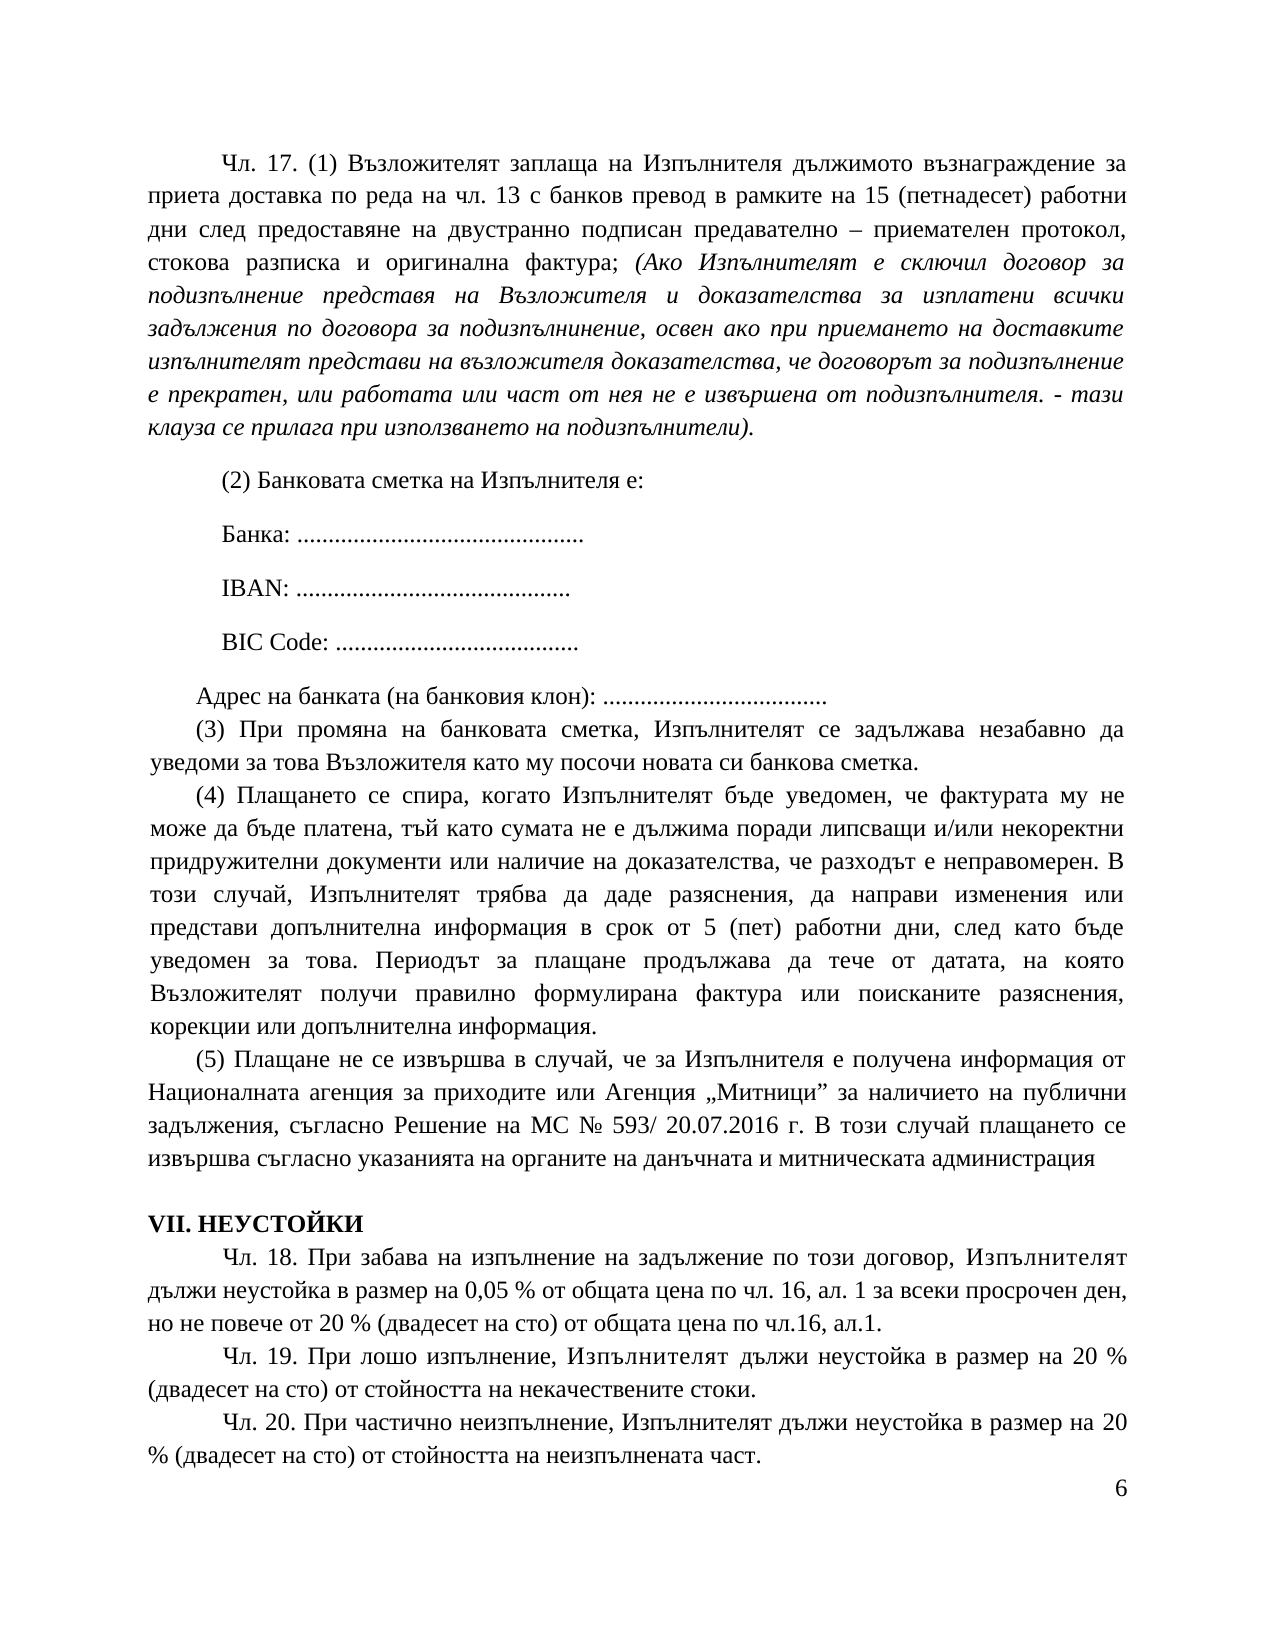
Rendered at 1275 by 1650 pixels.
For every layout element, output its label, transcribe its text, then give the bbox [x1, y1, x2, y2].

text Адрес на банката (на банковия клон): .................................... [150, 681, 1125, 710]
text Чл. 20. При частично неизпълнение, Изпълнителят дължи неустойка в размер на 20 % (двадесет на сто) от стойността на неизпълнената част. [148, 1407, 1127, 1469]
text VІІ. НЕУСТОЙКИ [148, 1209, 1125, 1238]
text Чл. 17. (1) Възложителят заплаща на Изпълнителя дължимото възнаграждение за приета доставка по реда на чл. 13 с банков превод в рамките на 15 (петнадесет) работни дни след предоставяне на двустранно подписан предавателно – приемателен протокол, стокова разписка и оригинална фактура; (Ако Изпълнителят е сключил договор за подизпълнение представя на Възложителя и доказателства за изплатени всички задължения по договора за подизпълнинение, освен ако при приемането на доставките изпълнителят представи на възложителя доказателства, че договорът за подизпълнение е прекратен, или работата или част от нея не е извършена от подизпълнителя. - тази клауза се прилага при използването на подизпълнители). [148, 148, 1127, 441]
text Чл. 18. При забава на изпълнение на задължение по този договор, Изпълнителят дължи неустойка в размер на 0,05 % от общата цена по чл. 16, ал. 1 за всеки просрочен ден, но не повече от 20 % (двадесет на сто) от общата цена по чл.16, ал.1. [148, 1242, 1127, 1337]
text (3) При промяна на банковата сметка, Изпълнителят се задължава незабавно да уведоми за това Възложителя като му посочи новата си банкова сметка. [150, 714, 1125, 776]
text Банка: .............................................. [148, 519, 1127, 548]
text (2) Банковата сметка на Изпълнителя е: [148, 466, 1127, 494]
text BIC Code: ....................................... [148, 627, 1127, 656]
text (5) Плащане не се извършва в случай, че за Изпълнителя е получена информация от Националната агенция за приходите или Агенция „Митници” за наличието на публични задължения, съгласно Решение на МС № 593/ 20.07.2016 г. В този случай плащането се извършва съгласно указанията на органите на данъчната и митническата администрация [148, 1044, 1127, 1172]
text Чл. 19. При лошо изпълнение, Изпълнителят дължи неустойка в размер на 20 % (двадесет на сто) от стойността на некачествените стоки. [148, 1341, 1127, 1403]
text IBAN: ............................................ [148, 573, 1127, 602]
text (4) Плащането се спира, когато Изпълнителят бъде уведомен, че фактурата му не може да бъде платена, тъй като сумата не е дължима поради липсващи и/или некоректни придружителни документи или наличие на доказателства, че разходът е неправомерен. В този случай, Изпълнителят трябва да даде разяснения, да направи изменения или представи допълнителна информация в срок от 5 (пет) работни дни, след като бъде уведомен за това. Периодът за плащане продължава да тече от датата, на която Възложителят получи правилно формулирана фактура или поисканите разяснения, корекции или допълнителна информация. [150, 780, 1125, 1040]
